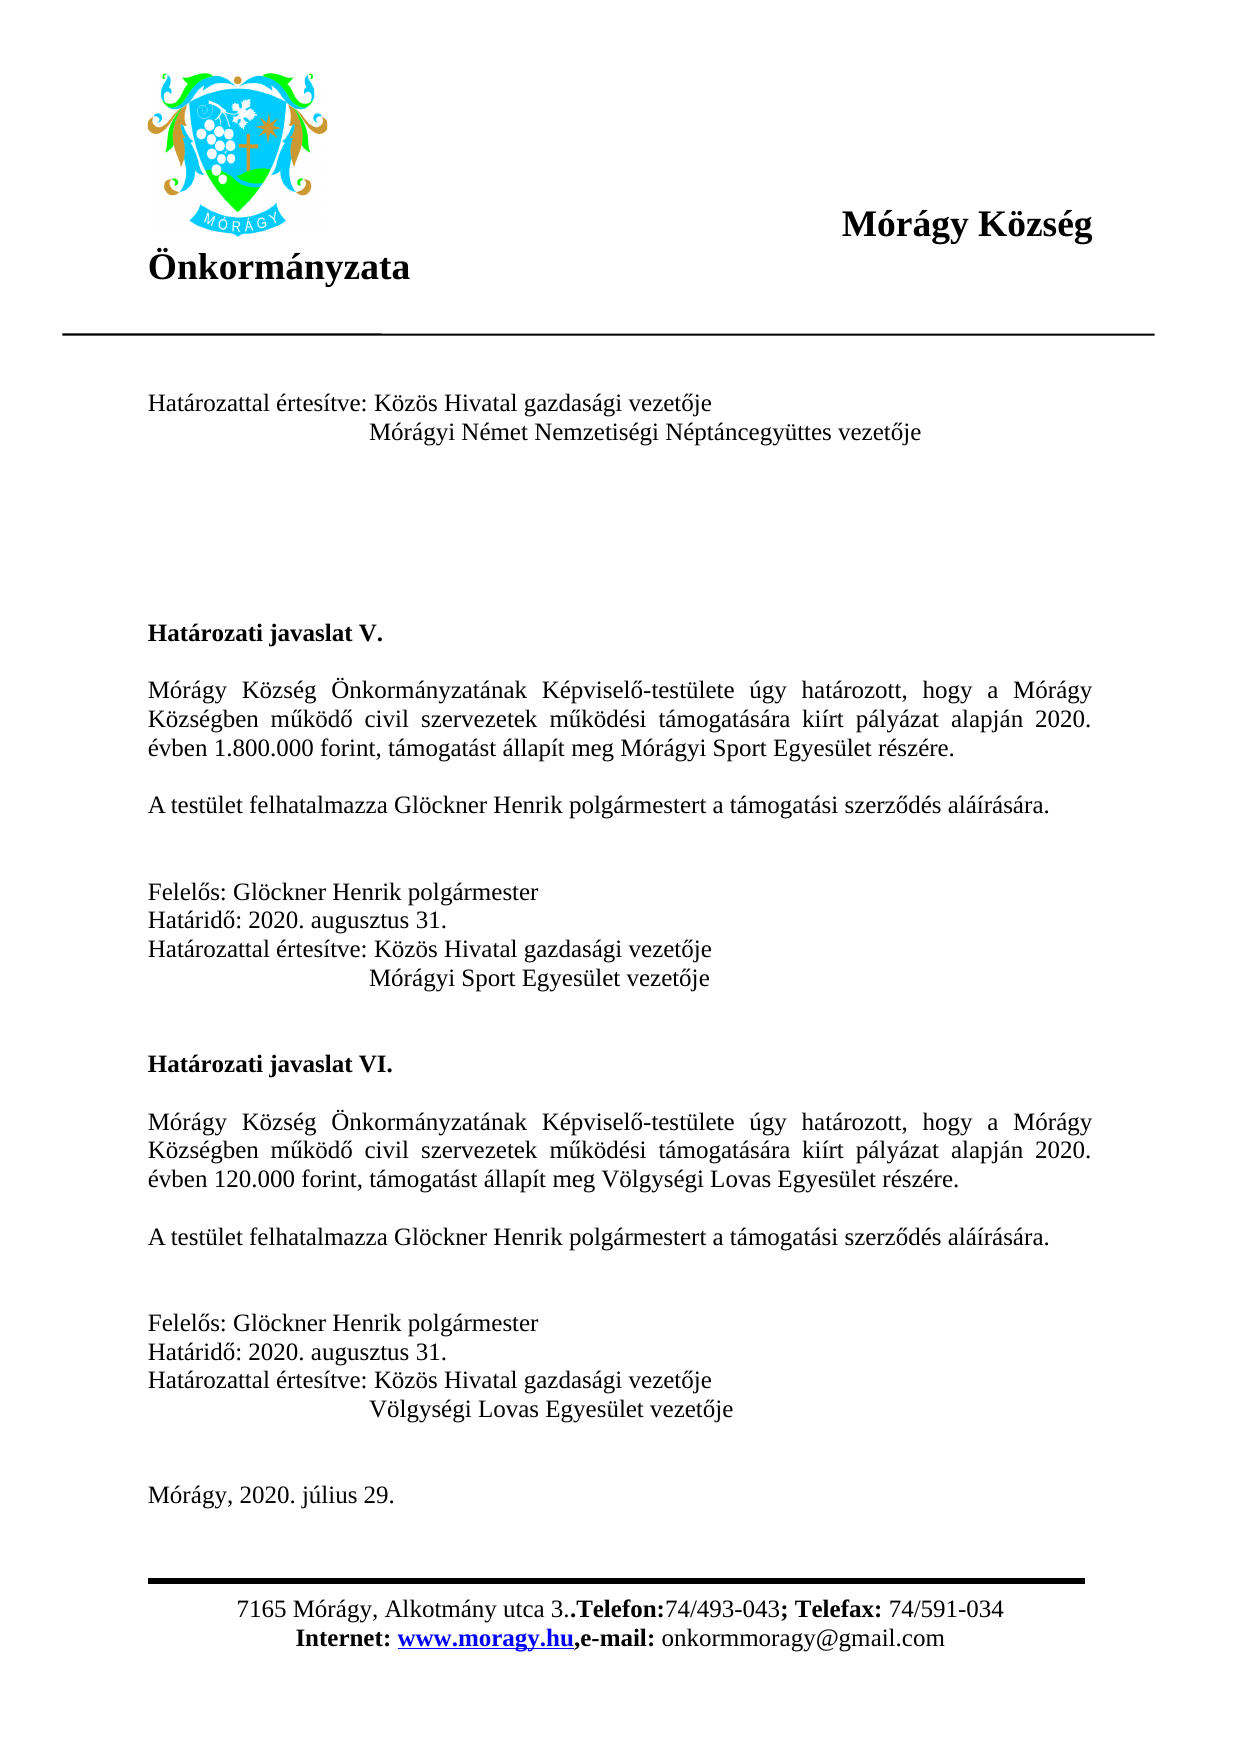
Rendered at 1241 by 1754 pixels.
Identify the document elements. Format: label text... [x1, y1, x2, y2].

text Felelős: Glöckner Henrik polgármester [148, 1308, 1093, 1337]
text Határidő: 2020. augusztus 31. [148, 906, 1093, 934]
text Határozattal értesítve: Közös Hivatal gazdasági vezetője [148, 934, 1093, 963]
text Határozattal értesítve: Közös Hivatal gazdasági vezetője [148, 1366, 1093, 1394]
text Határozattal értesítve: Közös Hivatal gazdasági vezetője [148, 388, 1093, 417]
text Mórágy Község Önkormányzatának Képviselő-testülete úgy határozott, hogy a Mórágy Községben működő civil szervezetek működési támogatására kiírt pályázat alapján 2020. évben 120.000 forint, támogatást állapít meg Völgységi Lovas Egyesület részére. [148, 1107, 1093, 1193]
text Mórágy Község Önkormányzatának Képviselő-testülete úgy határozott, hogy a Mórágy Községben működő civil szervezetek működési támogatására kiírt pályázat alapján 2020. évben 1.800.000 forint, támogatást állapít meg Mórágyi Sport Egyesület részére. [148, 676, 1093, 762]
text Mórágyi Sport Egyesület vezetője [148, 963, 1093, 992]
text Völgységi Lovas Egyesület vezetője [148, 1394, 1093, 1423]
text Mórágyi Német Nemzetiségi Néptáncegyüttes vezetője [148, 417, 1093, 446]
text Határidő: 2020. augusztus 31. [148, 1337, 1093, 1366]
text A testület felhatalmazza Glöckner Henrik polgármestert a támogatási szerződés aláírására. [148, 791, 1093, 819]
picture [147, 73, 328, 237]
text A testület felhatalmazza Glöckner Henrik polgármestert a támogatási szerződés aláírására. [148, 1222, 1093, 1251]
text Felelős: Glöckner Henrik polgármester [148, 877, 1093, 906]
text Határozati javaslat V. [148, 618, 1093, 647]
text Mórágy, 2020. július 29. [148, 1481, 1093, 1509]
text Határozati javaslat VI. [148, 1049, 1093, 1078]
